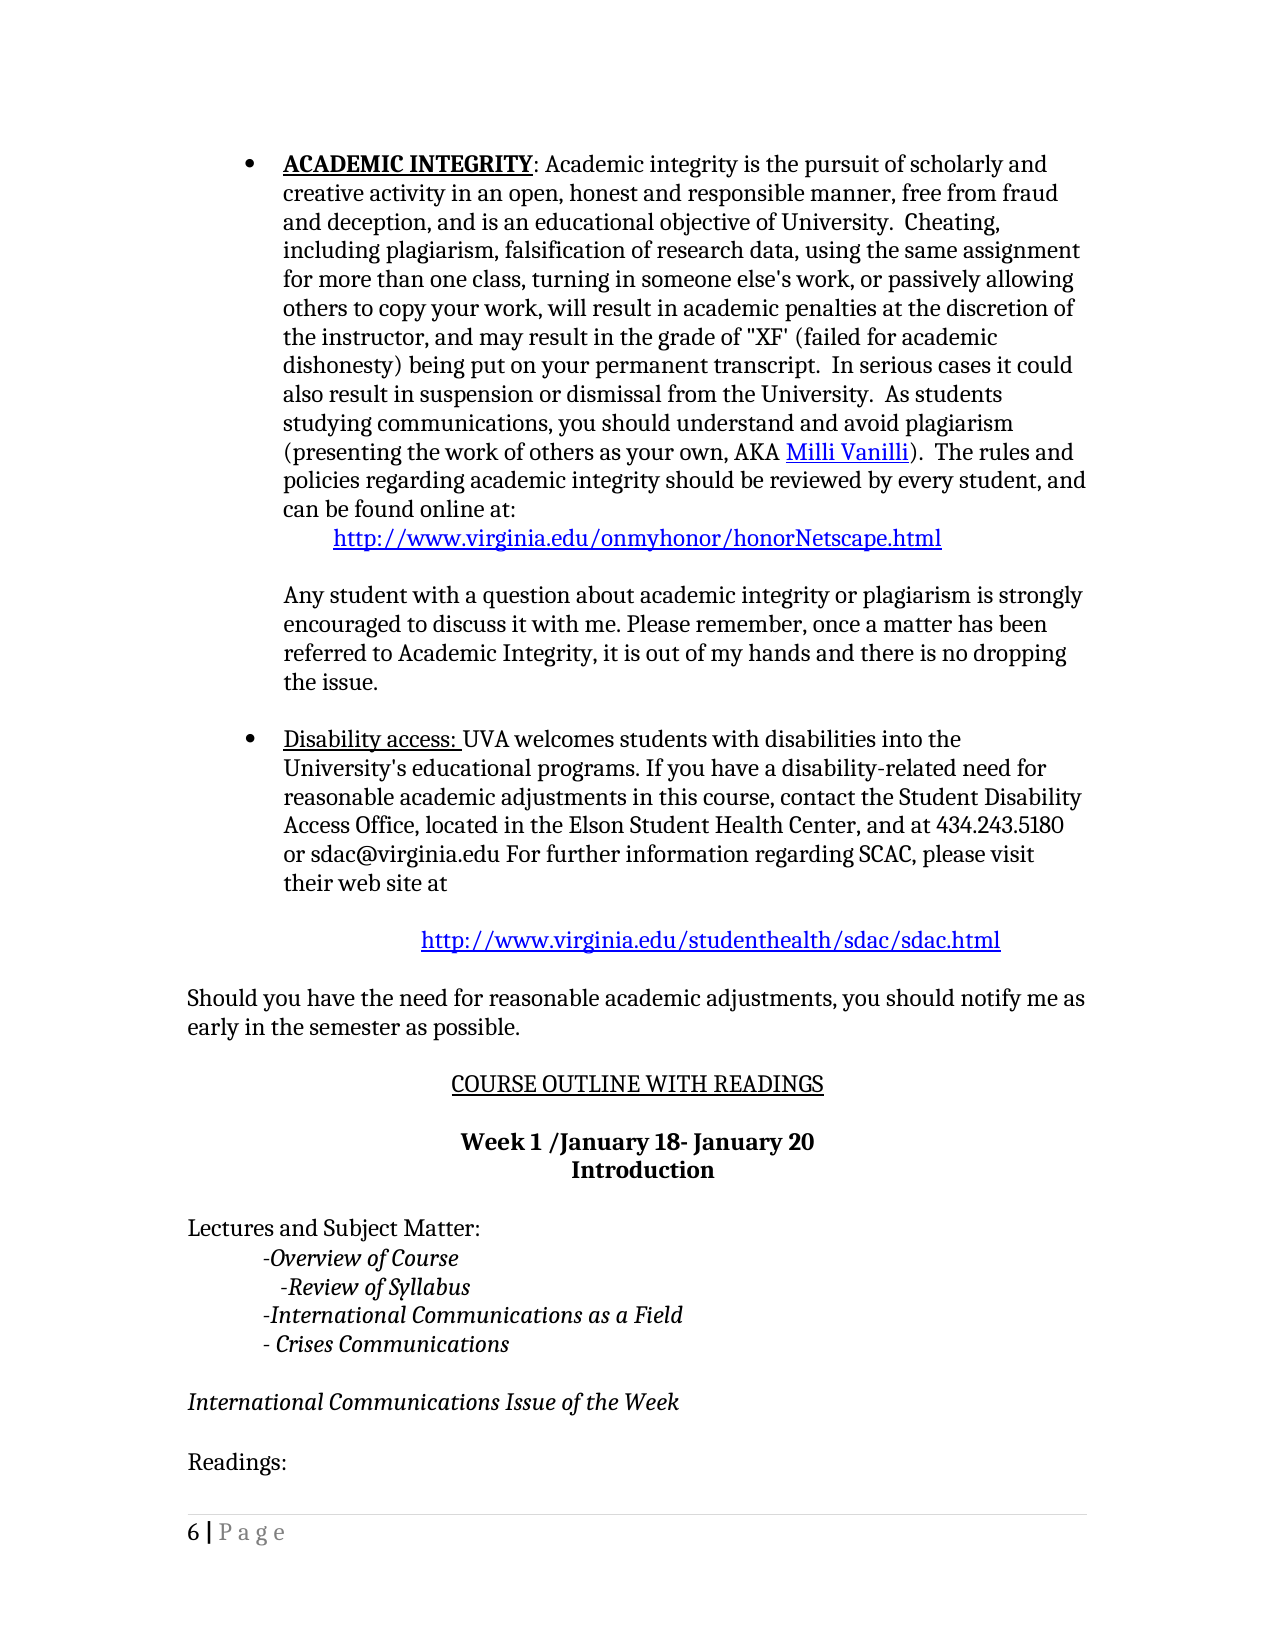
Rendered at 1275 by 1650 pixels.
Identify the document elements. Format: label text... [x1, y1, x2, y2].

text http://www.virginia.edu/onmyhonor/honorNetscape.html [187, 524, 1087, 552]
text Introduction [187, 1156, 1087, 1185]
text Week 1 /January 18- January 20 [187, 1127, 1087, 1156]
text Readings: [187, 1447, 1087, 1476]
text International Communications Issue of the Week [187, 1388, 1087, 1417]
list ACADEMIC INTEGRITY: Academic integrity is the pursuit of scholarly and creative activity in an open, honest and responsible manner, free from fraud and deception, and is an educational objective of University. Cheating, including plagiarism, falsification of research data, using the same assignment for more than one class, turning in someone else's work, or passively allowing others to copy your work, will result in academic penalties at the discretion of the instructor, and may result in the grade of "XF' (failed for academic dishonesty) being put on your permanent transcript. In serious cases it could also result in suspension or dismissal from the University. As students studying communications, you should understand and avoid plagiarism (presenting the work of others as your own, AKA Milli Vanilli). The rules and policies regarding academic integrity should be reviewed by every student, and can be found online at: [245, 150, 1087, 524]
text Should you have the need for reasonable academic adjustments, you should notify me as early in the semester as possible. [187, 984, 1087, 1041]
text Lectures and Subject Matter: [187, 1214, 1087, 1242]
text - Crises Communications [187, 1330, 1087, 1359]
text -International Communications as a Field [187, 1301, 1087, 1330]
text -Overview of Course [187, 1243, 1087, 1272]
text COURSE OUTLINE WITH READINGS [187, 1070, 1087, 1099]
text http://www.virginia.edu/studenthealth/sdac/sdac.html [187, 926, 1087, 955]
text Any student with a question about academic integrity or plagiarism is strongly encouraged to discuss it with me. Please remember, once a matter has been referred to Academic Integrity, it is out of my hands and there is no dropping the issue. [283, 581, 1087, 696]
text -Review of Syllabus [187, 1272, 1087, 1301]
list Disability access: UVA welcomes students with disabilities into the University's educational programs. If you have a disability-related need for reasonable academic adjustments in this course, contact the Student Disability Access Office, located in the Elson Student Health Center, and at 434.243.5180 or sdac@virginia.edu For further information regarding SCAC, please visit their web site at [246, 725, 1087, 897]
